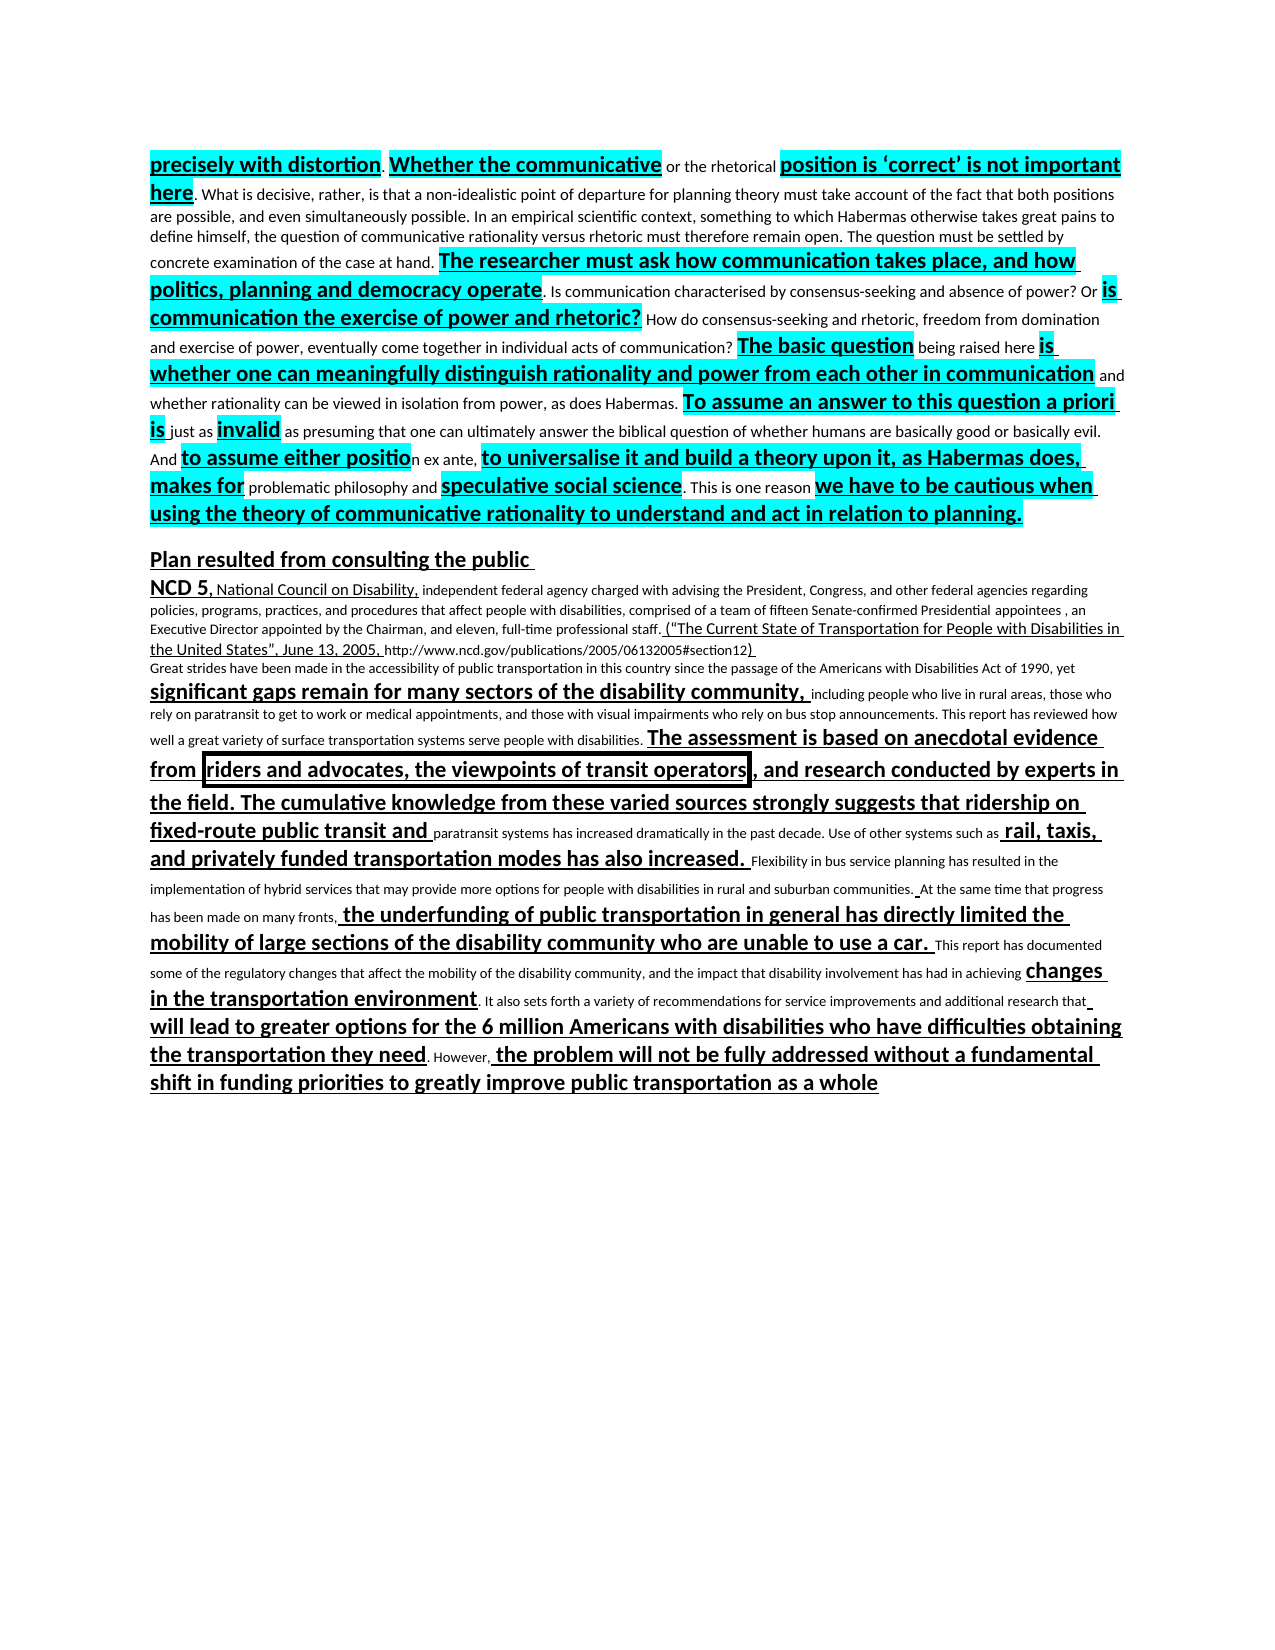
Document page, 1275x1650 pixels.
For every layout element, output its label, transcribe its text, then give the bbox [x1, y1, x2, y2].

text NCD 5, National Council on Disability, independent federal agency charged with advising the President, Congress, and other federal agencies regarding policies, programs, practices, and procedures that affect people with disabilities, comprised of a team of fifteen Senate-confirmed Presidential appointees , an Executive Director appointed by the Chairman, and eleven, full-time professional staff. (“The Current State of Transportation for People with Disabilities in the United States”, June 13, 2005, http://www.ncd.gov/publications/2005/06132005#section12) [150, 573, 1125, 659]
text Plan resulted from consulting the public [150, 545, 1125, 573]
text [150, 150, 1125, 527]
text Great strides have been made in the accessibility of public transportation in this country since the passage of the Americans with Disabilities Act of 1990, yet significant gaps remain for many sectors of the disability community, including people who live in rural areas, those who rely on paratransit to get to work or medical appointments, and those with visual impairments who rely on bus stop announcements. This report has reviewed how well a great variety of surface transportation systems serve people with disabilities. The assessment is based on anecdotal evidence from riders and advocates, the viewpoints of transit operators, and research conducted by experts in the field. The cumulative knowledge from these varied sources strongly suggests that ridership on fixed-route public transit and paratransit systems has increased dramatically in the past decade. Use of other systems such as rail, taxis, and privately funded transportation modes has also increased. Flexibility in bus service planning has resulted in the implementation of hybrid services that may provide more options for people with disabilities in rural and suburban communities. At the same time that progress has been made on many fronts, the underfunding of public transportation in general has directly limited the mobility of large sections of the disability community who are unable to use a car. This report has documented some of the regulatory changes that affect the mobility of the disability community, and the impact that disability involvement has had in achieving changes in the transportation environment. It also sets forth a variety of recommendations for service improvements and additional research that will lead to greater options for the 6 million Americans with disabilities who have difficulties obtaining the transportation they need. However, the problem will not be fully addressed without a fundamental shift in funding priorities to greatly improve public transportation as a whole [150, 659, 1125, 1096]
